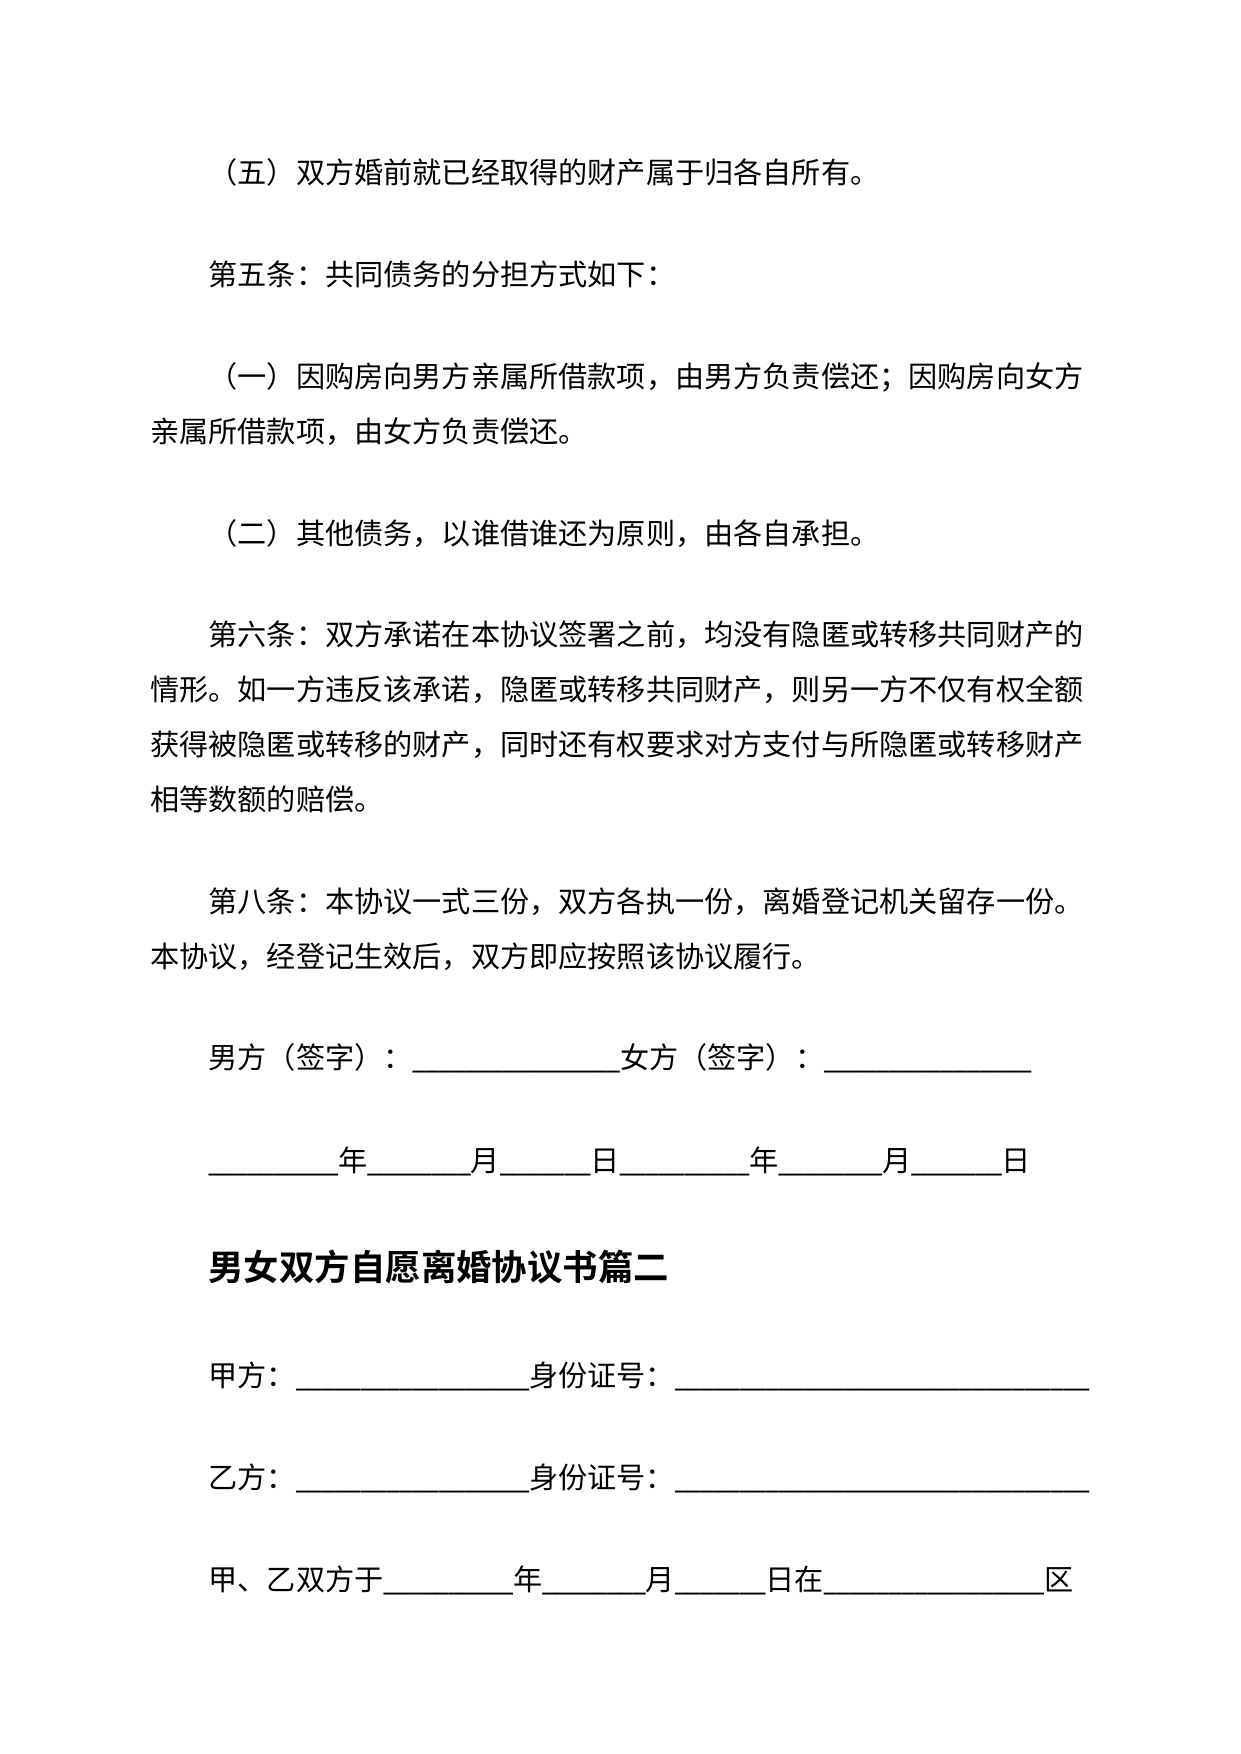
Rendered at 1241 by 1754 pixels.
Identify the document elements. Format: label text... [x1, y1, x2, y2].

text __________年________月_______日__________年________月_______日 [150, 1137, 1090, 1179]
text （二）其他债务，以谁借谁还为原则，由各自承担。 [150, 510, 1090, 552]
text 第五条：共同债务的分担方式如下： [150, 252, 1090, 294]
text 第八条：本协议一式三份，双方各执一份，离婚登记机关留存一份。本协议，经登记生效后，双方即应按照该协议履行。 [150, 878, 1090, 976]
text 第六条：双方承诺在本协议签署之前，均没有隐匿或转移共同财产的情形。如一方违反该承诺，隐匿或转移共同财产，则另一方不仅有权全额获得被隐匿或转移的财产，同时还有权要求对方支付与所隐匿或转移财产相等数额的赔偿。 [150, 612, 1090, 819]
text 男方（签字）：________________女方（签字）：________________ [150, 1035, 1090, 1077]
text （一）因购房向男方亲属所借款项，由男方负责偿还；因购房向女方亲属所借款项，由女方负责偿还。 [150, 353, 1090, 451]
text 男女双方自愿离婚协议书篇二 [150, 1239, 1090, 1290]
text （五）双方婚前就已经取得的财产属于归各自所有。 [150, 150, 1090, 192]
text 乙方：__________________身份证号：________________________________ [150, 1454, 1090, 1497]
text 甲方：__________________身份证号：________________________________ [150, 1352, 1090, 1395]
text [150, 1556, 1090, 1599]
